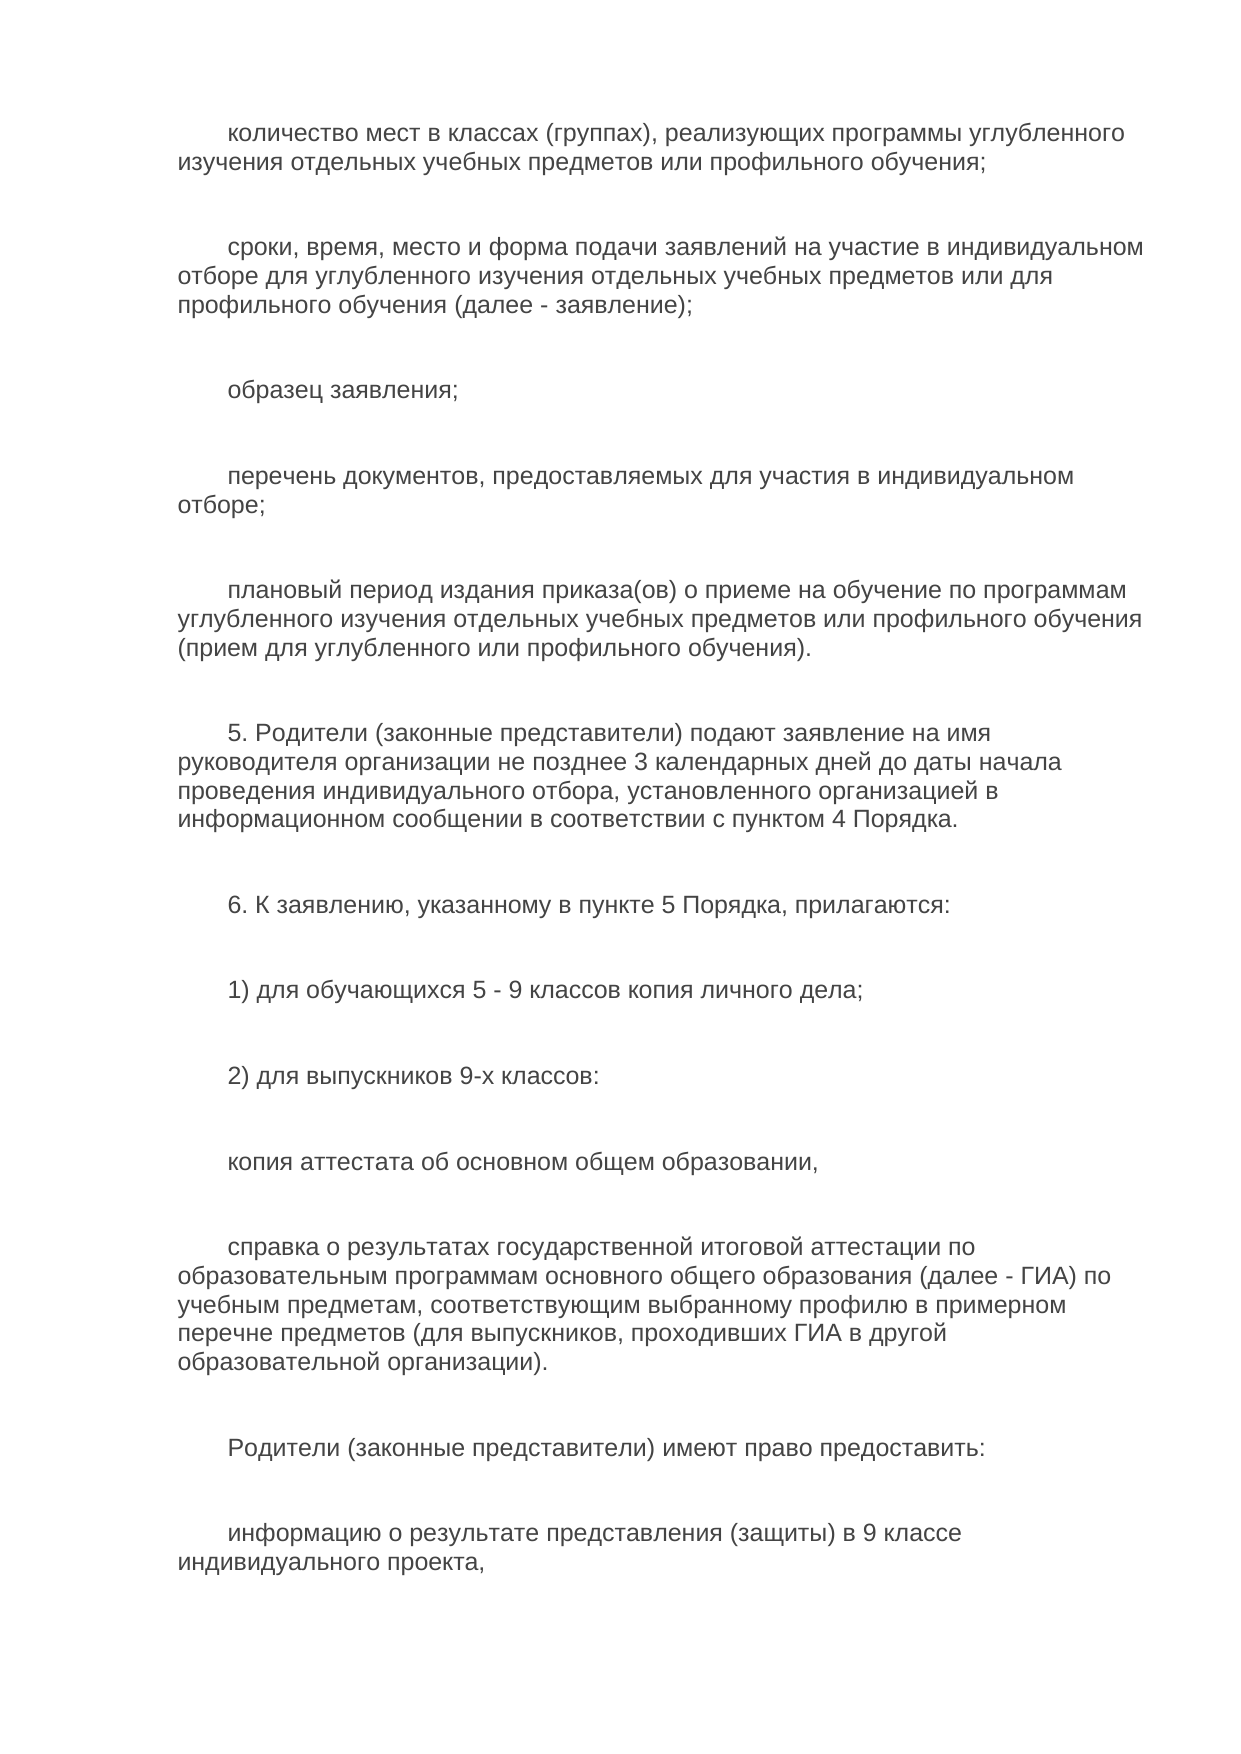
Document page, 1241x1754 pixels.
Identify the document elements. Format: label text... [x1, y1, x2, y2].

text образец заявления; [177, 375, 1152, 432]
text 2) для выпускников 9-х классов: [177, 1061, 1152, 1118]
text сроки, время, место и форма подачи заявлений на участие в индивидуальном отборе для углубленного изучения отдельных учебных предметов или для профильного обучения (далее - заявление); [177, 232, 1152, 347]
text 1) для обучающихся 5 - 9 классов копия личного дела; [177, 976, 1152, 1032]
text перечень документов, предоставляемых для участия в индивидуальном отборе; [177, 461, 1152, 546]
text Родители (законные представители) имеют право предоставить: [177, 1433, 1152, 1489]
text плановый период издания приказа(ов) о приеме на обучение по программам углубленного изучения отдельных учебных предметов или профильного обучения (прием для углубленного или профильного обучения). [177, 575, 1152, 689]
text справка о результатах государственной итоговой аттестации по образовательным программам основного общего образования (далее - ГИА) по учебным предметам, соответствующим выбранному профилю в примерном перечне предметов (для выпускников, проходивших ГИА в другой образовательной организации). [177, 1232, 1152, 1404]
text копия аттестата об основном общем образовании, [177, 1147, 1152, 1203]
text 5. Родители (законные представители) подают заявление на имя руководителя организации не позднее 3 календарных дней до даты начала проведения индивидуального отбора, установленного организацией в информационном сообщении в соответствии с пунктом 4 Порядка. [177, 718, 1152, 861]
text информацию о результате представления (защиты) в 9 классе индивидуального проекта, [177, 1518, 1152, 1604]
text 6. К заявлению, указанному в пункте 5 Порядка, прилагаются: [177, 890, 1152, 947]
text количество мест в классах (группах), реализующих программы углубленного изучения отдельных учебных предметов или профильного обучения; [177, 118, 1152, 204]
